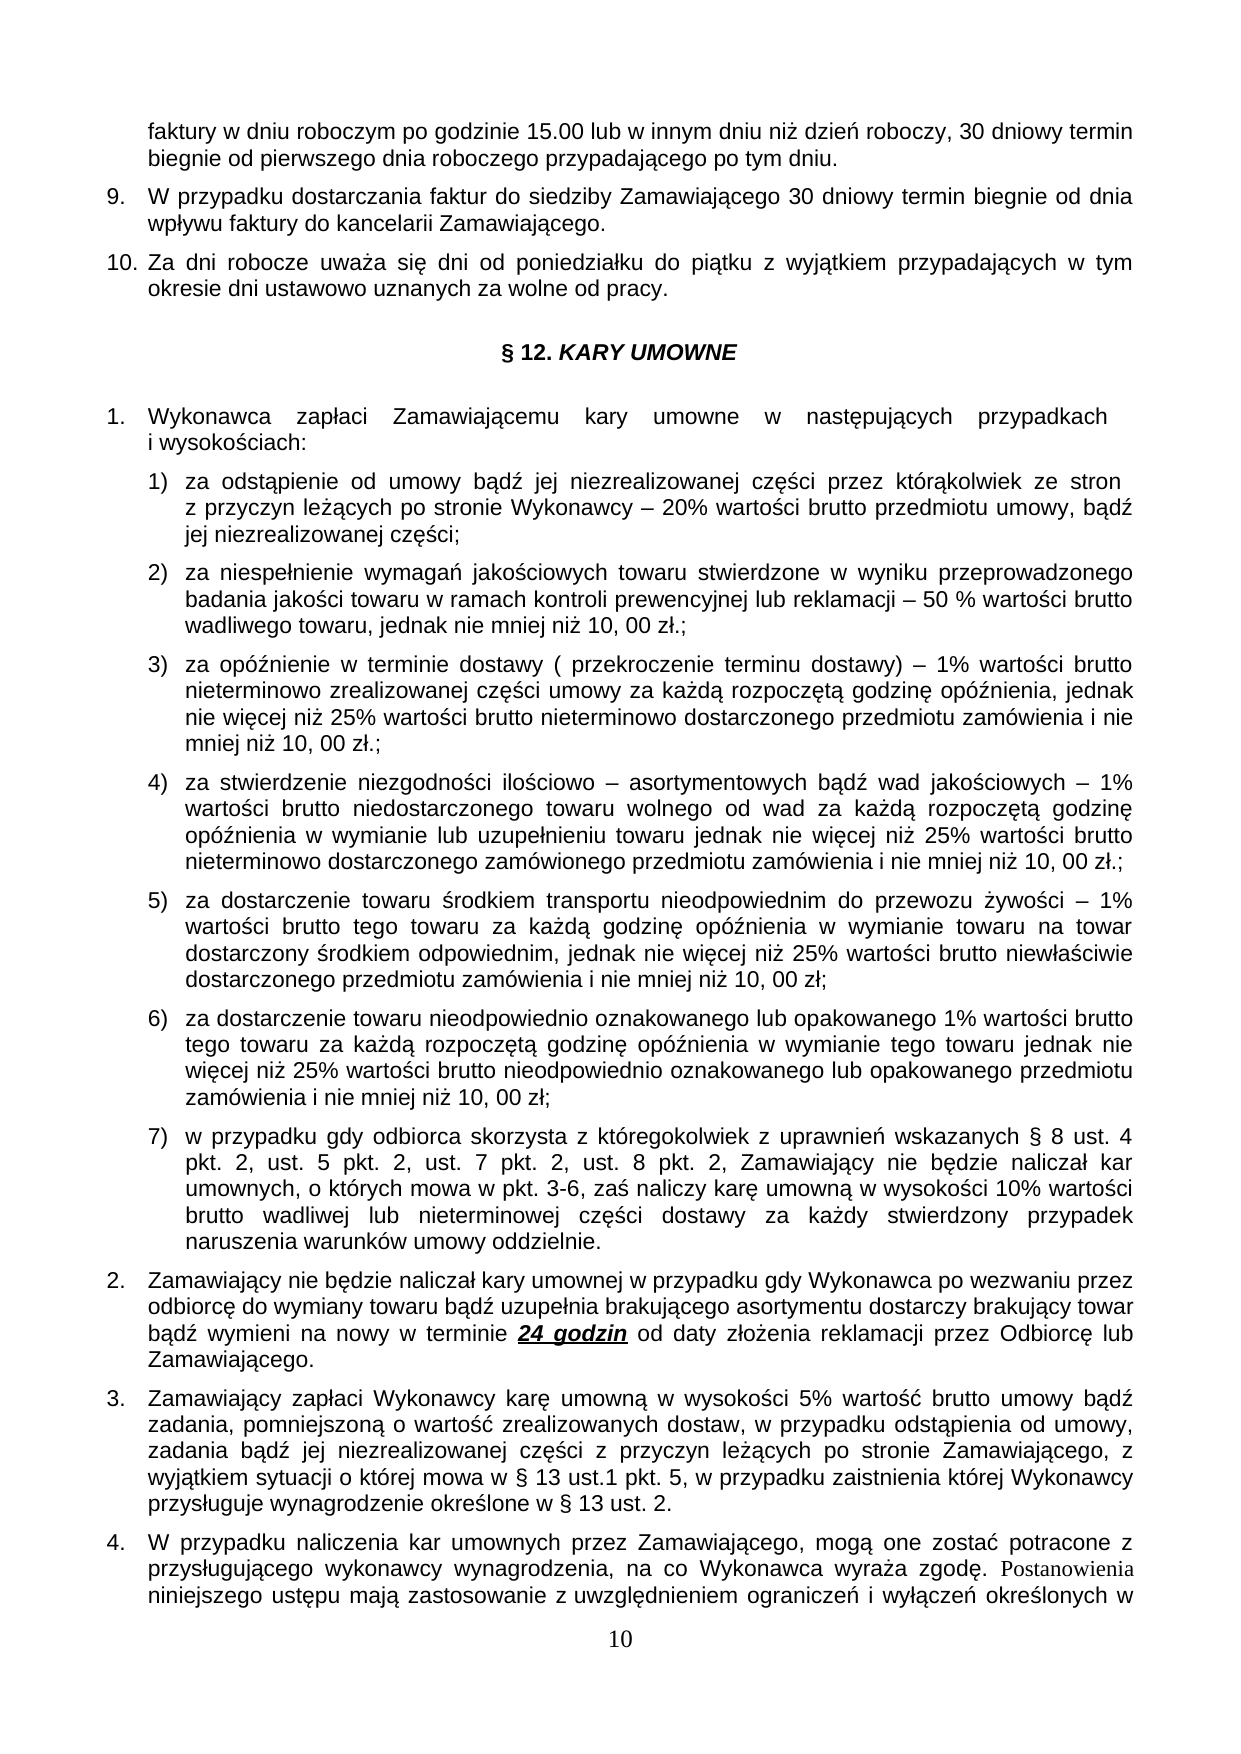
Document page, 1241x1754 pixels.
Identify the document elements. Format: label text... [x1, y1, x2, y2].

text § 12. KARY UMOWNE [106, 339, 1134, 365]
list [106, 1529, 1134, 1608]
list Za dni robocze uważa się dni od poniedziałku do piątku z wyjątkiem przypadających w tym okresie dni ustawowo uznanych za wolne od pracy. [106, 248, 1134, 301]
list W przypadku dostarczania faktur do siedziby Zamawiającego 30 dniowy termin biegnie od dnia wpływu faktury do kancelarii Zamawiającego. [106, 183, 1134, 236]
list za dostarczenie towaru nieodpowiednio oznakowanego lub opakowanego 1% wartości brutto tego towaru za każdą rozpoczętą godzinę opóźnienia w wymianie tego towaru jednak nie więcej niż 25% wartości brutto nieodpowiednio oznakowanego lub opakowanego przedmiotu zamówienia i nie mniej niż 10, 00 zł; [148, 1005, 1134, 1110]
list za opóźnienie w terminie dostawy ( przekroczenie terminu dostawy) – 1% wartości brutto nieterminowo zrealizowanej części umowy za każdą rozpoczętą godzinę opóźnienia, jednak nie więcej niż 25% wartości brutto nieterminowo dostarczonego przedmiotu zamówienia i nie mniej niż 10, 00 zł.; [148, 651, 1134, 756]
list w przypadku gdy odbiorca skorzysta z któregokolwiek z uprawnień wskazanych § 8 ust. 4 pkt. 2, ust. 5 pkt. 2, ust. 7 pkt. 2, ust. 8 pkt. 2, Zamawiający nie będzie naliczał kar umownych, o których mowa w pkt. 3-6, zaś naliczy karę umowną w wysokości 10% wartości brutto wadliwej lub nieterminowej części dostawy za każdy stwierdzony przypadek naruszenia warunków umowy oddzielnie. [148, 1123, 1134, 1254]
list za dostarczenie towaru środkiem transportu nieodpowiednim do przewozu żywości – 1% wartości brutto tego towaru za każdą godzinę opóźnienia w wymianie towaru na towar dostarczony środkiem odpowiednim, jednak nie więcej niż 25% wartości brutto niewłaściwie dostarczonego przedmiotu zamówienia i nie mniej niż 10, 00 zł; [148, 887, 1134, 992]
list Zamawiający nie będzie naliczał kary umownej w przypadku gdy Wykonawca po wezwaniu przez odbiorcę do wymiany towaru bądź uzupełnia brakującego asortymentu dostarczy brakujący towar bądź wymieni na nowy w terminie 24 godzin od daty złożenia reklamacji przez Odbiorcę lub Zamawiającego. [106, 1267, 1134, 1372]
list za stwierdzenie niezgodności ilościowo – asortymentowych bądź wad jakościowych – 1% wartości brutto niedostarczonego towaru wolnego od wad za każdą rozpoczętą godzinę opóźnienia w wymianie lub uzupełnieniu towaru jednak nie więcej niż 25% wartości brutto nieterminowo dostarczonego zamówionego przedmiotu zamówienia i nie mniej niż 10, 00 zł.; [148, 769, 1134, 874]
list Wykonawca zapłaci Zamawiającemu kary umowne w następujących przypadkach i wysokościach: [106, 403, 1134, 455]
list za niespełnienie wymagań jakościowych towaru stwierdzone w wyniku przeprowadzonego badania jakości towaru w ramach kontroli prewencyjnej lub reklamacji – 50 % wartości brutto wadliwego towaru, jednak nie mniej niż 10, 00 zł.; [148, 559, 1134, 638]
list za odstąpienie od umowy bądź jej niezrealizowanej części przez którąkolwiek ze stron z przyczyn leżących po stronie Wykonawcy – 20% wartości brutto przedmiotu umowy, bądź jej niezrealizowanej części; [148, 468, 1134, 547]
list Zamawiający zapłaci Wykonawcy karę umowną w wysokości 5% wartość brutto umowy bądź zadania, pomniejszoną o wartość zrealizowanych dostaw, w przypadku odstąpienia od umowy, zadania bądź jej niezrealizowanej części z przyczyn leżących po stronie Zamawiającego, z wyjątkiem sytuacji o której mowa w § 13 ust.1 pkt. 5, w przypadku zaistnienia której Wykonawcy przysługuje wynagrodzenie określone w § 13 ust. 2. [106, 1385, 1134, 1517]
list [106, 118, 1134, 171]
